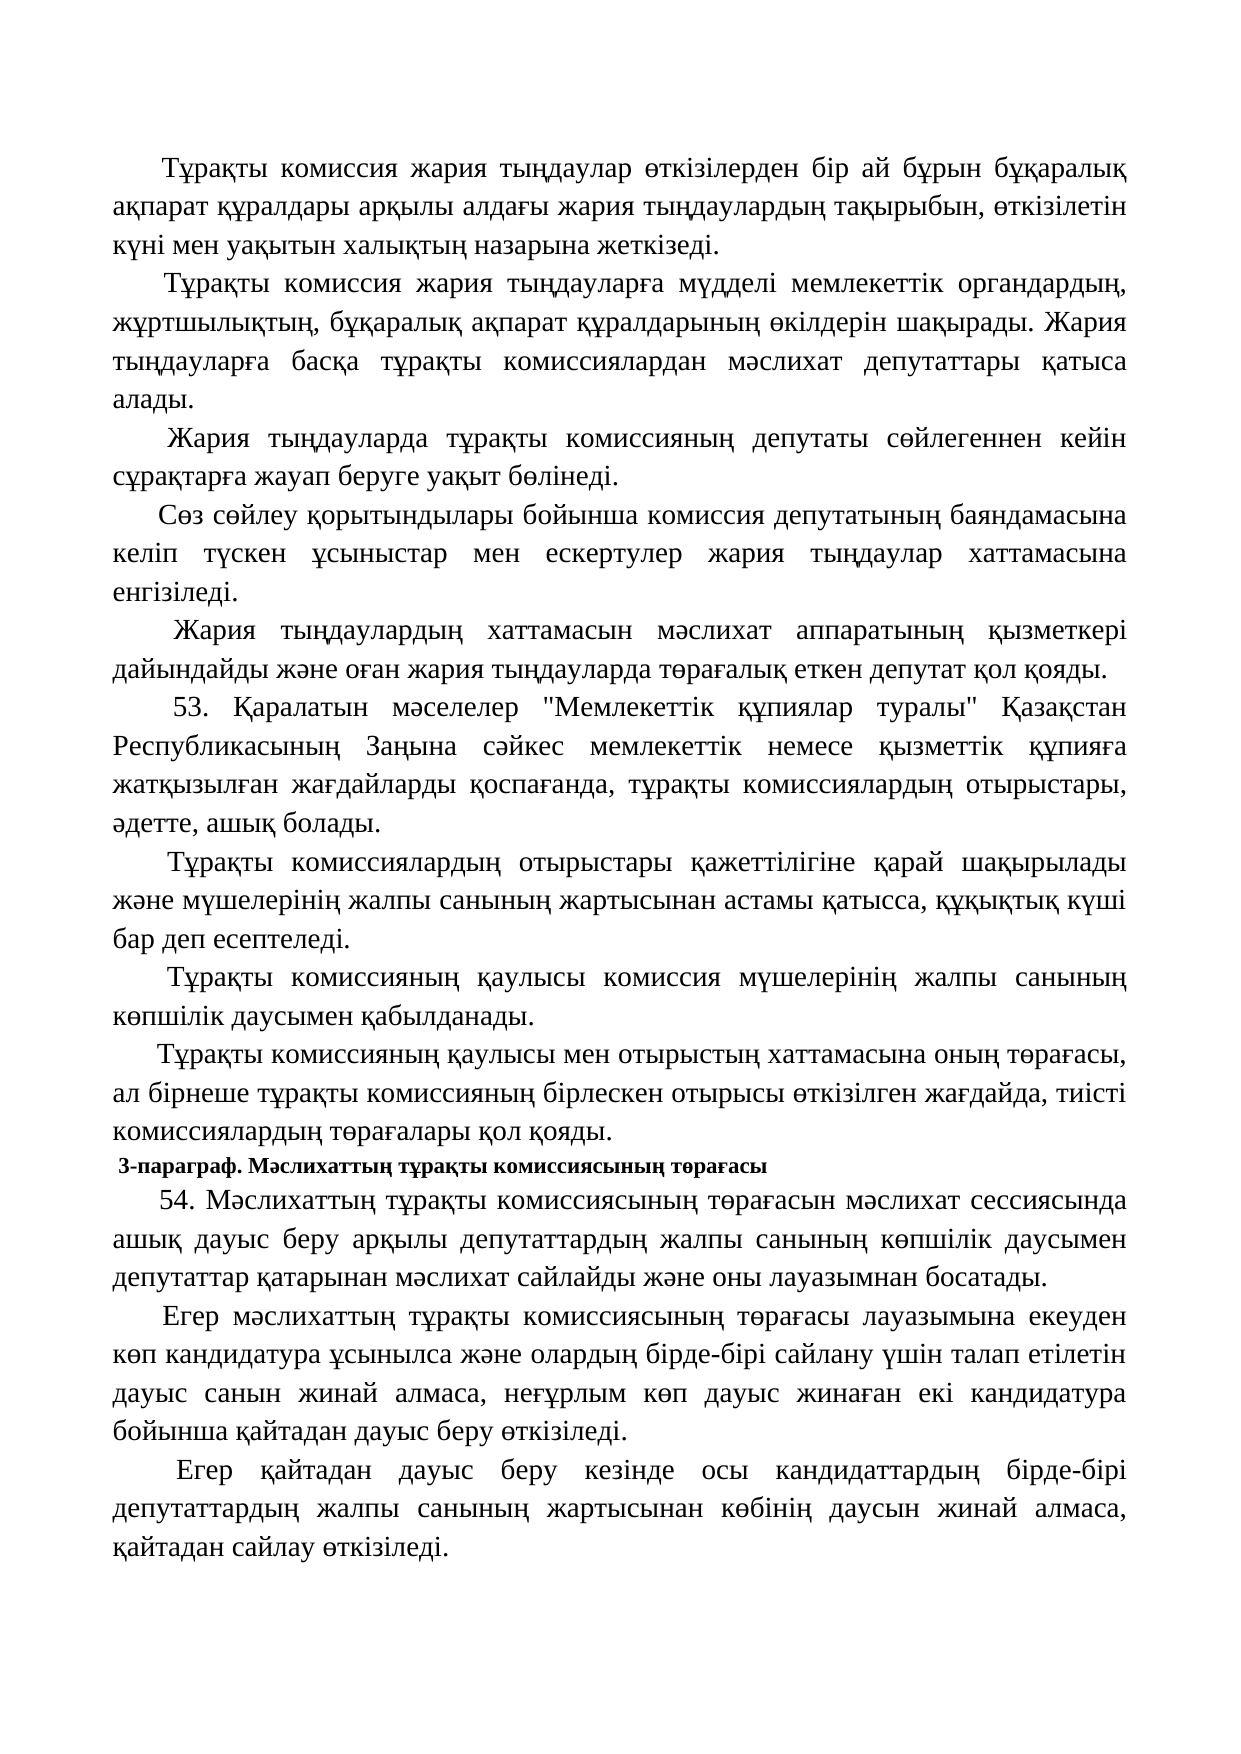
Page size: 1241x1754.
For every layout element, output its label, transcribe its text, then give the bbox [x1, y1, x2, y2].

text Тұрақты комиссия жария тыңдаулар өткізілерден бір ай бұрын бұқаралық ақпарат құралдары арқылы алдағы жария тыңдаулардың тақырыбын, өткізілетін күні мен уақытын халықтың назарына жеткізеді. [112, 150, 1128, 261]
text Тұрақты комиссияның қаулысы комиссия мүшелерінің жалпы санының көпшілік даусымен қабылданады. [112, 959, 1128, 1031]
text Жария тыңдаулардың хаттамасын мәслихат аппаратының қызметкері дайындайды және оған жария тыңдауларда төрағалық еткен депутат қол қояды. [112, 612, 1128, 684]
text Тұрақты комиссиялардың отырыстары қажеттілігіне қарай шақырылады және мүшелерінің жалпы санының жартысынан астамы қатысса, құқықтық күші бар деп есептеледі. [112, 844, 1128, 954]
text 54. Мәслихаттың тұрақты комиссиясының төрағасын мәслихат сессиясында ашық дауыс беру арқылы депутаттардың жалпы санының көпшілік даусымен депутаттар қатарынан мәслихат сайлайды және оны лауазымнан босатады. [112, 1182, 1128, 1293]
text Егер қайтадан дауыс беру кезінде осы кандидаттардың бірде-бірі депутаттардың жалпы санының жартысынан көбінің даусын жинай алмаса, қайтадан сайлау өткізіледі. [112, 1452, 1128, 1563]
text 3-параграф. Мәслихаттың тұрақты комиссиясының төрағасы [112, 1152, 1128, 1178]
text Жария тыңдауларда тұрақты комиссияның депутаты сөйлегеннен кейін сұрақтарға жауап беруге уақыт бөлінеді. [112, 420, 1128, 492]
text Сөз сөйлеу қорытындылары бойынша комиссия депутатының баяндамасына келіп түскен ұсыныстар мен ескертулер жария тыңдаулар хаттамасына енгізіледі. [112, 497, 1128, 607]
text Тұрақты комиссия жария тыңдауларға мүдделі мемлекеттік органдардың, жұртшылықтың, бұқаралық ақпарат құралдарының өкілдерін шақырады. Жария тыңдауларға басқа тұрақты комиссиялардан мәслихат депутаттары қатыса алады. [112, 266, 1128, 415]
text 53. Қаралатын мәселелер "Мемлекеттік құпиялар туралы" Қазақстан Республикасының Заңына сәйкес мемлекеттік немесе қызметтік құпияға жатқызылған жағдайларды қоспағанда, тұрақты комиссиялардың отырыстары, әдетте, ашық болады. [112, 689, 1128, 839]
text Тұрақты комиссияның қаулысы мен отырыстың хаттамасына оның төрағасы, ал бірнеше тұрақты комиссияның бірлескен отырысы өткізілген жағдайда, тиісті комиссиялардың төрағалары қол қояды. [112, 1036, 1128, 1147]
text Егер мәслихаттың тұрақты комиссиясының төрағасы лауазымына екеуден көп кандидатура ұсынылса және олардың бірде-бірі сайлану үшін талап етілетін дауыс санын жинай алмаса, неғұрлым көп дауыс жинаған екі кандидатура бойынша қайтадан дауыс беру өткізіледі. [112, 1298, 1128, 1447]
